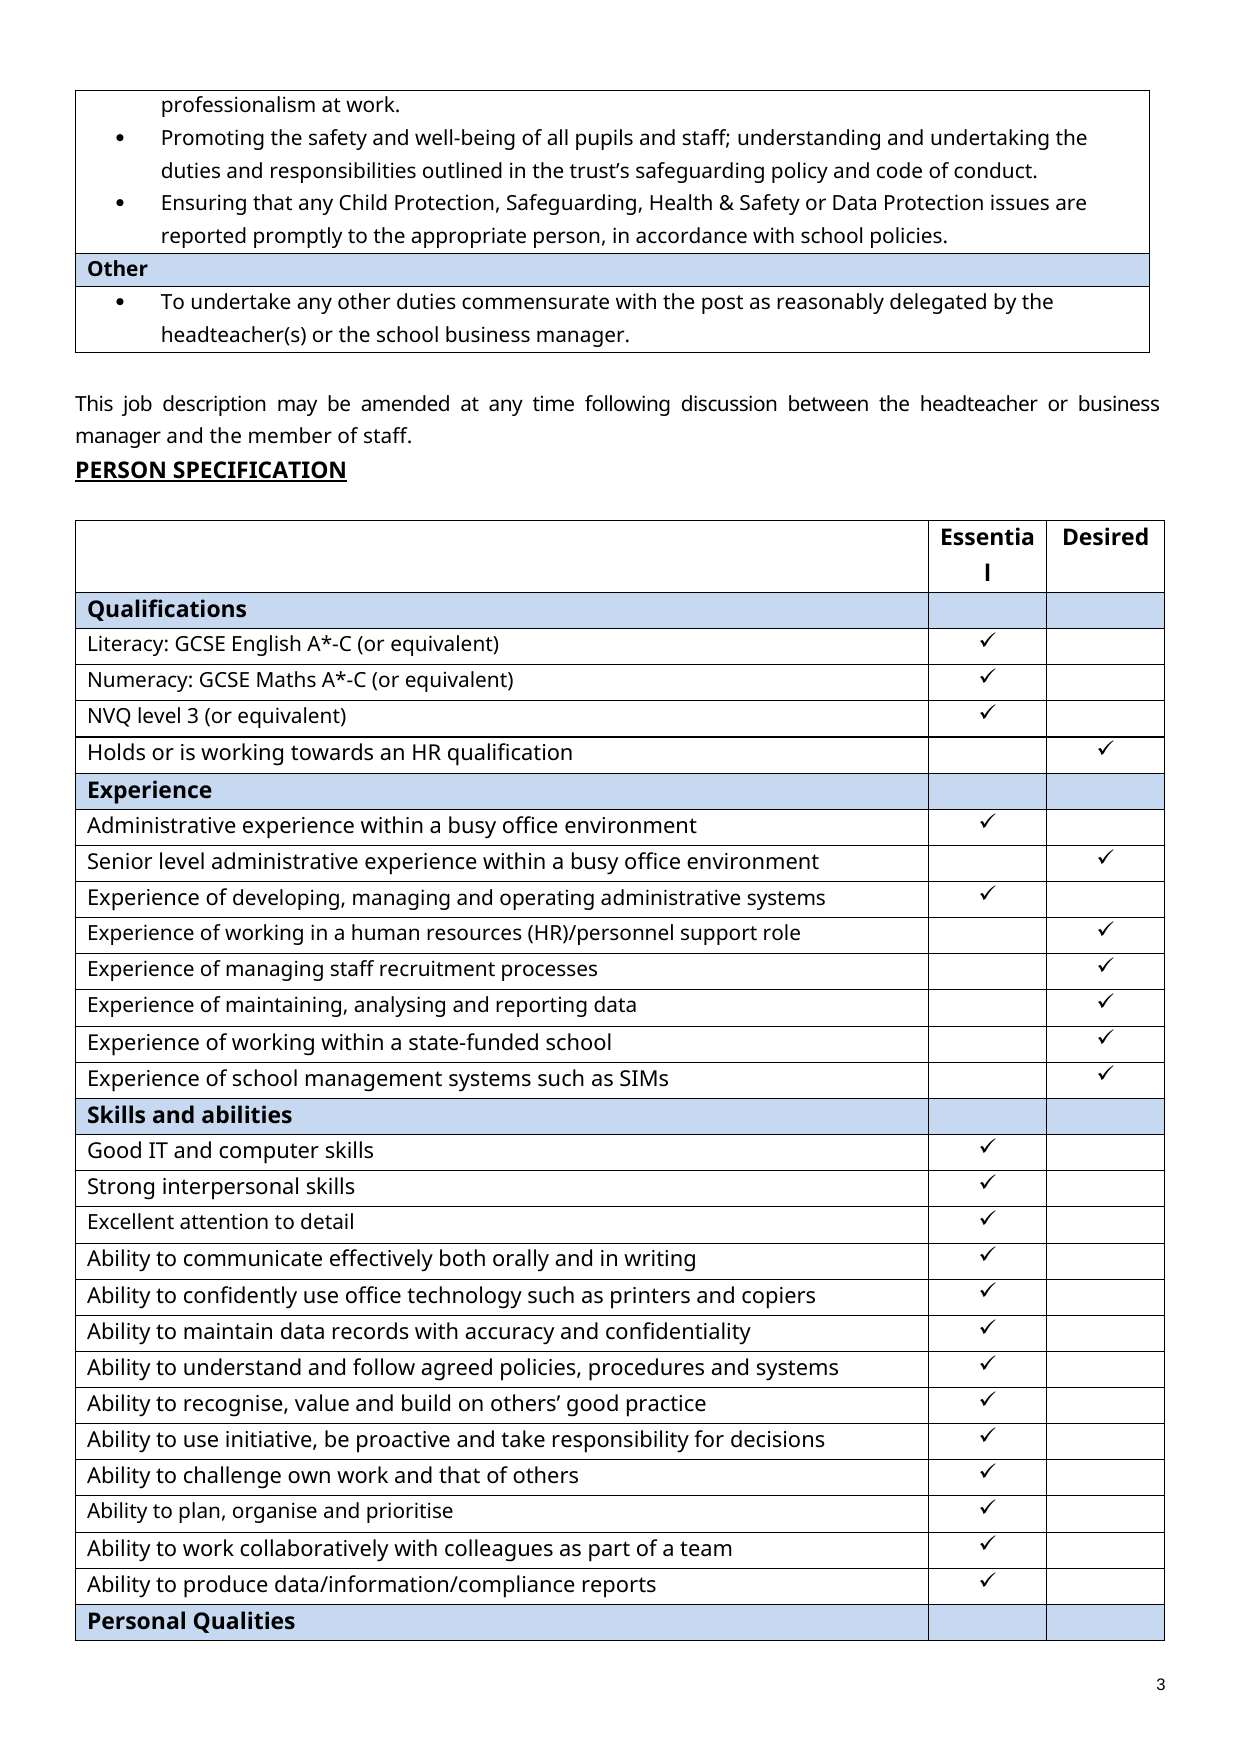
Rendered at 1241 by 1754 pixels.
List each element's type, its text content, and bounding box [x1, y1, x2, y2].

table_cell [929, 774, 1046, 809]
table_cell Experience of working within a state-funded school [76, 1027, 928, 1062]
table_cell [929, 1388, 1046, 1423]
table_cell [1047, 1171, 1164, 1206]
table_header [76, 521, 928, 592]
table_cell Experience of working in a human resources (HR)/personnel support role [76, 918, 928, 953]
table_cell [1047, 990, 1164, 1026]
table_cell [1047, 1027, 1164, 1062]
table_cell [929, 593, 1046, 628]
table_cell [1047, 1280, 1164, 1315]
table_cell [1047, 738, 1164, 772]
table_cell To undertake any other duties commensurate with the post as reasonably delegated by the headteacher(s) or the school business manager. [76, 287, 1149, 352]
table_cell [1047, 701, 1164, 736]
table_cell [1047, 1316, 1164, 1351]
table_cell [929, 1352, 1046, 1387]
table_cell [929, 1280, 1046, 1315]
table_cell [929, 1460, 1046, 1495]
table_cell Ability to understand and follow agreed policies, procedures and systems [76, 1352, 928, 1387]
table_cell Ability to maintain data records with accuracy and confidentiality [76, 1316, 928, 1351]
table_cell [1047, 882, 1164, 917]
table_cell [929, 738, 1046, 772]
table_cell [929, 954, 1046, 989]
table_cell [76, 91, 1149, 253]
table_cell [1047, 1569, 1164, 1604]
table_cell Strong interpersonal skills [76, 1171, 928, 1206]
table_cell [929, 882, 1046, 917]
table_cell [1047, 918, 1164, 953]
table_cell [1047, 1388, 1164, 1423]
table_cell Experience of school management systems such as SIMs [76, 1063, 928, 1098]
table_cell Literacy: GCSE English A*-C (or equivalent) [76, 629, 928, 664]
table_cell [929, 1424, 1046, 1459]
table_cell Ability to produce data/information/compliance reports [76, 1569, 928, 1604]
table_cell Qualifications [76, 593, 928, 628]
table_cell Ability to communicate effectively both orally and in writing [76, 1244, 928, 1278]
text This job description may be amended at any time following discussion between the headteacher or business manager and the member of staff. [75, 389, 1160, 450]
table_cell [929, 1027, 1046, 1062]
table_cell Experience [76, 774, 928, 809]
table_cell [1047, 1424, 1164, 1459]
table_cell [929, 665, 1046, 700]
table_cell [929, 1063, 1046, 1098]
table_cell Good IT and computer skills [76, 1135, 928, 1170]
table_cell [929, 1533, 1046, 1568]
text PERSON SPECIFICATION [75, 454, 1165, 485]
table_cell Ability to use initiative, be proactive and take responsibility for decisions [76, 1424, 928, 1459]
table_cell Experience of maintaining, analysing and reporting data [76, 990, 928, 1026]
table_cell [1047, 1460, 1164, 1495]
table_cell [929, 701, 1046, 736]
table_cell [1047, 1207, 1164, 1242]
table_cell [929, 918, 1046, 953]
table_cell Experience of developing, managing and operating administrative systems [76, 882, 928, 917]
table_cell [1047, 593, 1164, 628]
table_cell [929, 1171, 1046, 1206]
table_cell Personal Qualities [76, 1605, 928, 1640]
table_cell [1047, 846, 1164, 881]
table_cell [929, 810, 1046, 845]
table_cell Other [76, 254, 1149, 286]
table_cell [1047, 665, 1164, 700]
table_cell [929, 1099, 1046, 1134]
table_cell [1047, 629, 1164, 664]
table_cell [1047, 1533, 1164, 1568]
table_cell Ability to plan, organise and prioritise [76, 1496, 928, 1532]
table_cell Ability to challenge own work and that of others [76, 1460, 928, 1495]
table_cell [1047, 954, 1164, 989]
table_cell Ability to work collaboratively with colleagues as part of a team [76, 1533, 928, 1568]
table_cell Skills and abilities [76, 1099, 928, 1134]
table_cell [929, 990, 1046, 1026]
table_cell [1047, 1352, 1164, 1387]
table_cell [929, 629, 1046, 664]
table_cell [929, 1316, 1046, 1351]
table_cell Excellent attention to detail [76, 1207, 928, 1242]
table_cell [1047, 1063, 1164, 1098]
table_cell [1047, 1496, 1164, 1532]
table_header Essential [929, 521, 1046, 592]
table_cell [1047, 810, 1164, 845]
table_cell [929, 1569, 1046, 1604]
table_cell Ability to recognise, value and build on others’ good practice [76, 1388, 928, 1423]
table_cell Holds or is working towards an HR qualification [76, 738, 928, 772]
table_cell Experience of managing staff recruitment processes [76, 954, 928, 989]
table_cell [1047, 1099, 1164, 1134]
table_cell Senior level administrative experience within a busy office environment [76, 846, 928, 881]
table_cell [1047, 1135, 1164, 1170]
table_cell [929, 846, 1046, 881]
table_cell [1047, 774, 1164, 809]
table_cell Administrative experience within a busy office environment [76, 810, 928, 845]
table_cell [929, 1496, 1046, 1532]
table_cell [1047, 1605, 1164, 1640]
table_cell Numeracy: GCSE Maths A*-C (or equivalent) [76, 665, 928, 700]
table_cell [1047, 1244, 1164, 1278]
table_header Desired [1047, 521, 1164, 592]
table_cell NVQ level 3 (or equivalent) [76, 701, 928, 736]
table_cell [929, 1207, 1046, 1242]
table_cell [929, 1605, 1046, 1640]
table_cell [929, 1135, 1046, 1170]
table_cell [929, 1244, 1046, 1278]
table_cell Ability to confidently use office technology such as printers and copiers [76, 1280, 928, 1315]
